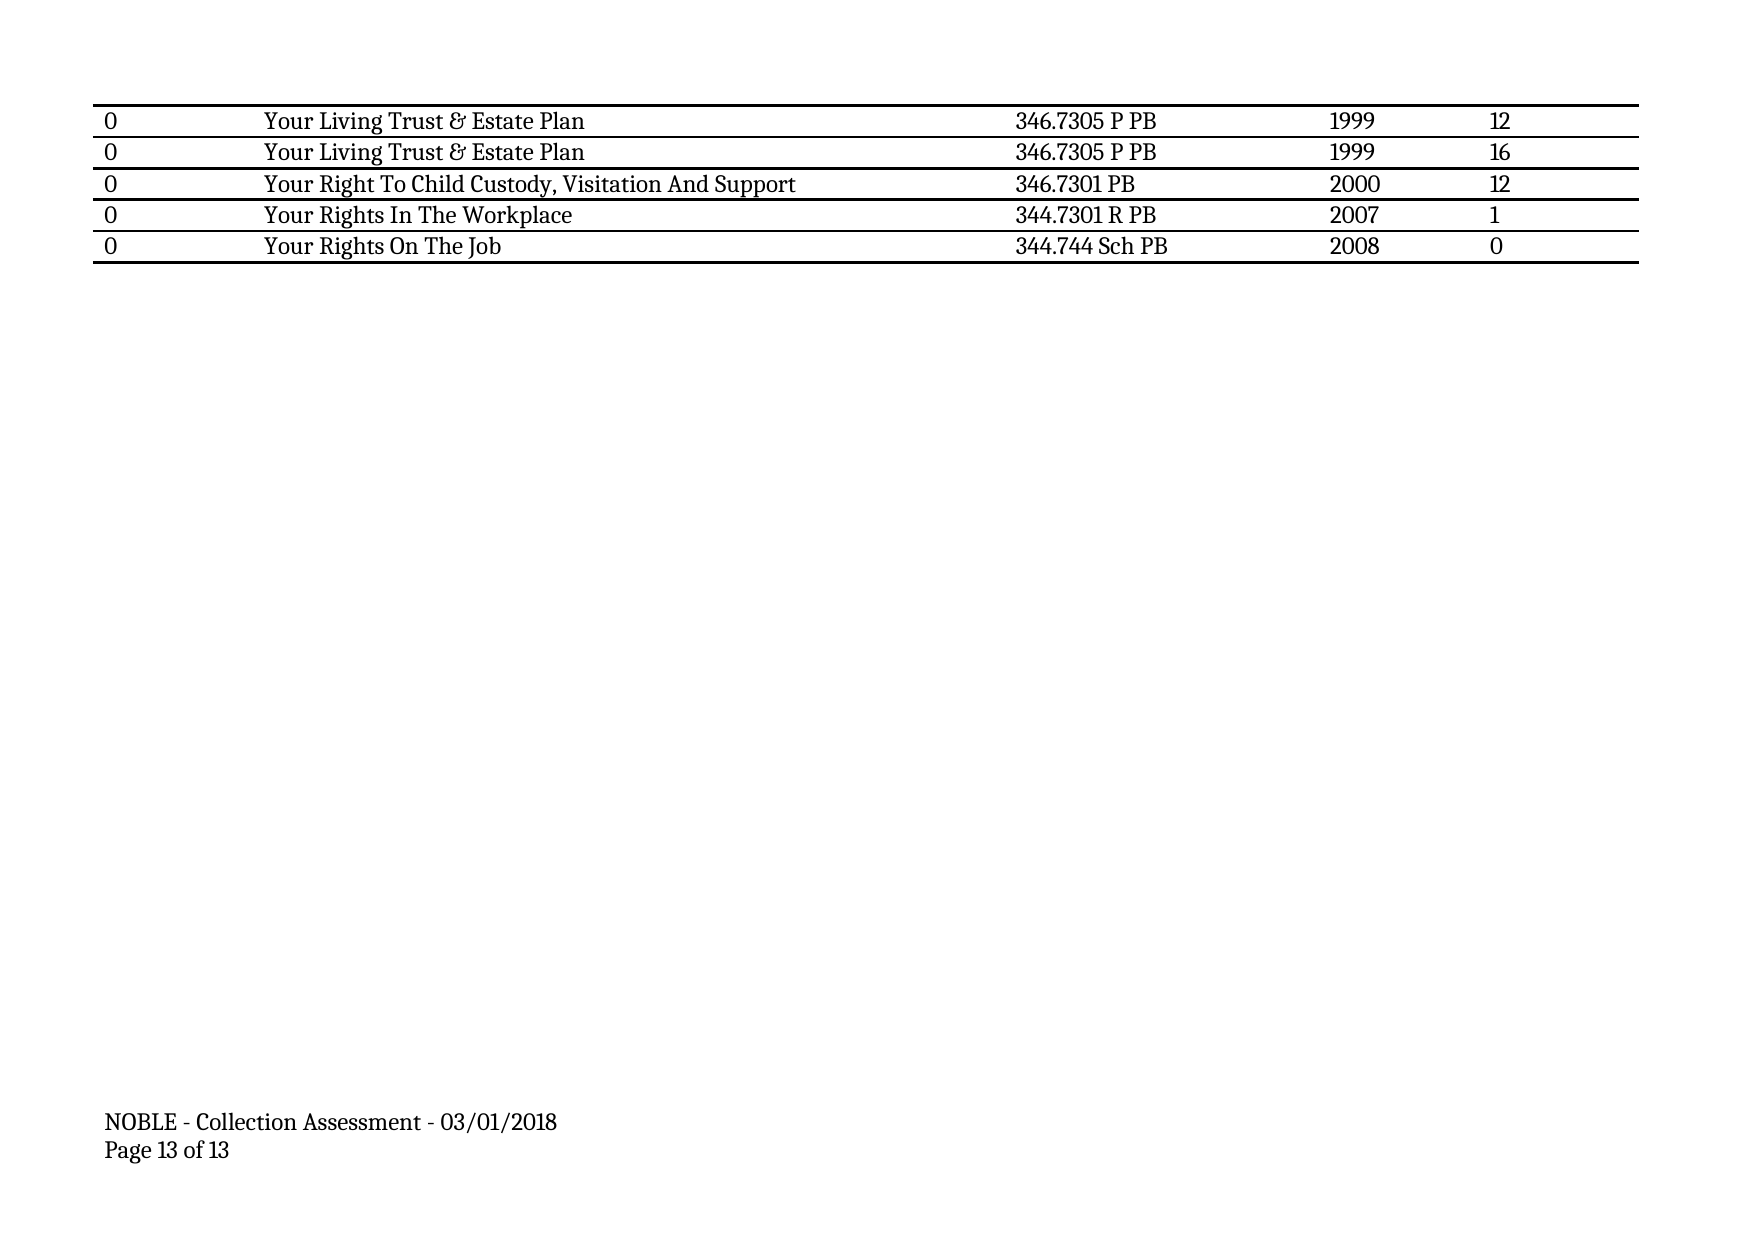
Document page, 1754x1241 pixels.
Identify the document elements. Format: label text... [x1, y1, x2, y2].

table_cell 0 [93, 138, 253, 167]
table_cell 0 [93, 107, 253, 136]
table_cell 1 [1479, 201, 1638, 229]
table_cell 1999 [1319, 138, 1478, 167]
table_cell 346.7305 P PB [999, 107, 1319, 136]
table_cell 16 [1479, 138, 1638, 167]
table_cell 344.7301 R PB [999, 201, 1319, 229]
table_cell 2008 [1319, 232, 1478, 261]
table_cell 0 [93, 170, 253, 198]
table_cell 344.744 Sch PB [999, 232, 1319, 261]
table_cell 0 [1479, 232, 1638, 261]
table_cell 346.7305 P PB [999, 138, 1319, 167]
table_cell Your Rights In The Workplace [253, 201, 999, 229]
table_cell 0 [93, 201, 253, 229]
table_cell 12 [1479, 170, 1638, 198]
table_cell 1999 [1319, 107, 1478, 136]
table_cell Your Living Trust & Estate Plan [253, 138, 999, 167]
table_cell Your Right To Child Custody, Visitation And Support [253, 170, 999, 198]
table_cell 0 [93, 232, 253, 261]
table_cell 12 [1479, 107, 1638, 136]
table_cell 2000 [1319, 170, 1478, 198]
table_cell Your Living Trust & Estate Plan [253, 107, 999, 136]
table_cell Your Rights On The Job [253, 232, 999, 261]
table_cell 2007 [1319, 201, 1478, 229]
table_cell 346.7301 PB [999, 170, 1319, 198]
